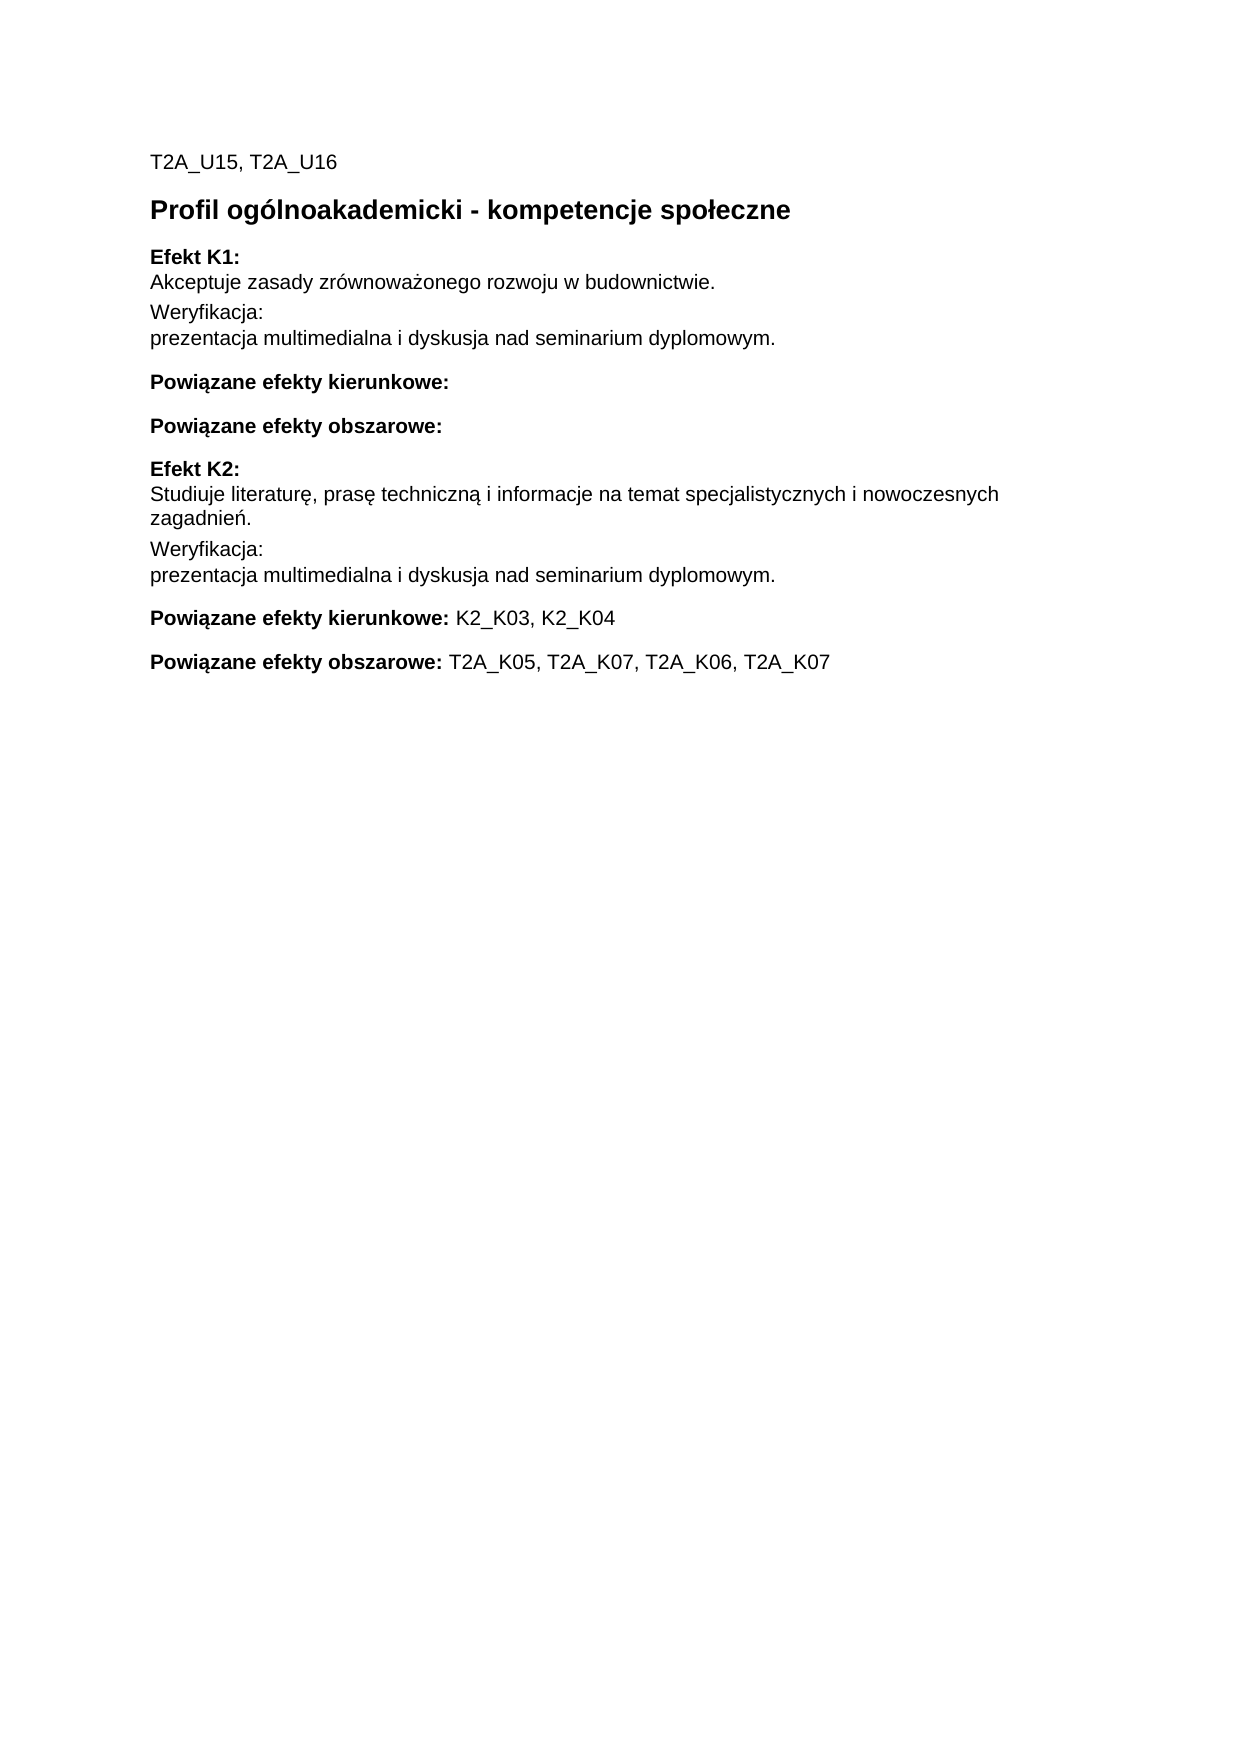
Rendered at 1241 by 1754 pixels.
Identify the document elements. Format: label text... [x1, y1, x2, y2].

text Powiązane efekty obszarowe: T2A_K05, T2A_K07, T2A_K06, T2A_K07 [150, 650, 1090, 674]
text prezentacja multimedialna i dyskusja nad seminarium dyplomowym. [150, 326, 1090, 350]
text Akceptuje zasady zrównoważonego rozwoju w budownictwie. [150, 270, 1090, 294]
text Powiązane efekty kierunkowe: [150, 370, 1090, 394]
text Studiuje literaturę, prasę techniczną i informacje na temat specjalistycznych i nowoczesnych zagadnień. [150, 482, 1090, 530]
text Efekt K2: [150, 457, 1090, 481]
subtitle Profil ogólnoakademicki - kompetencje społeczne [150, 194, 1090, 225]
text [150, 150, 1090, 174]
text prezentacja multimedialna i dyskusja nad seminarium dyplomowym. [150, 562, 1090, 586]
text Weryfikacja: [150, 536, 1090, 560]
text Powiązane efekty kierunkowe: K2_K03, K2_K04 [150, 606, 1090, 630]
text Powiązane efekty obszarowe: [150, 413, 1090, 437]
text Weryfikacja: [150, 300, 1090, 324]
text Efekt K1: [150, 245, 1090, 269]
